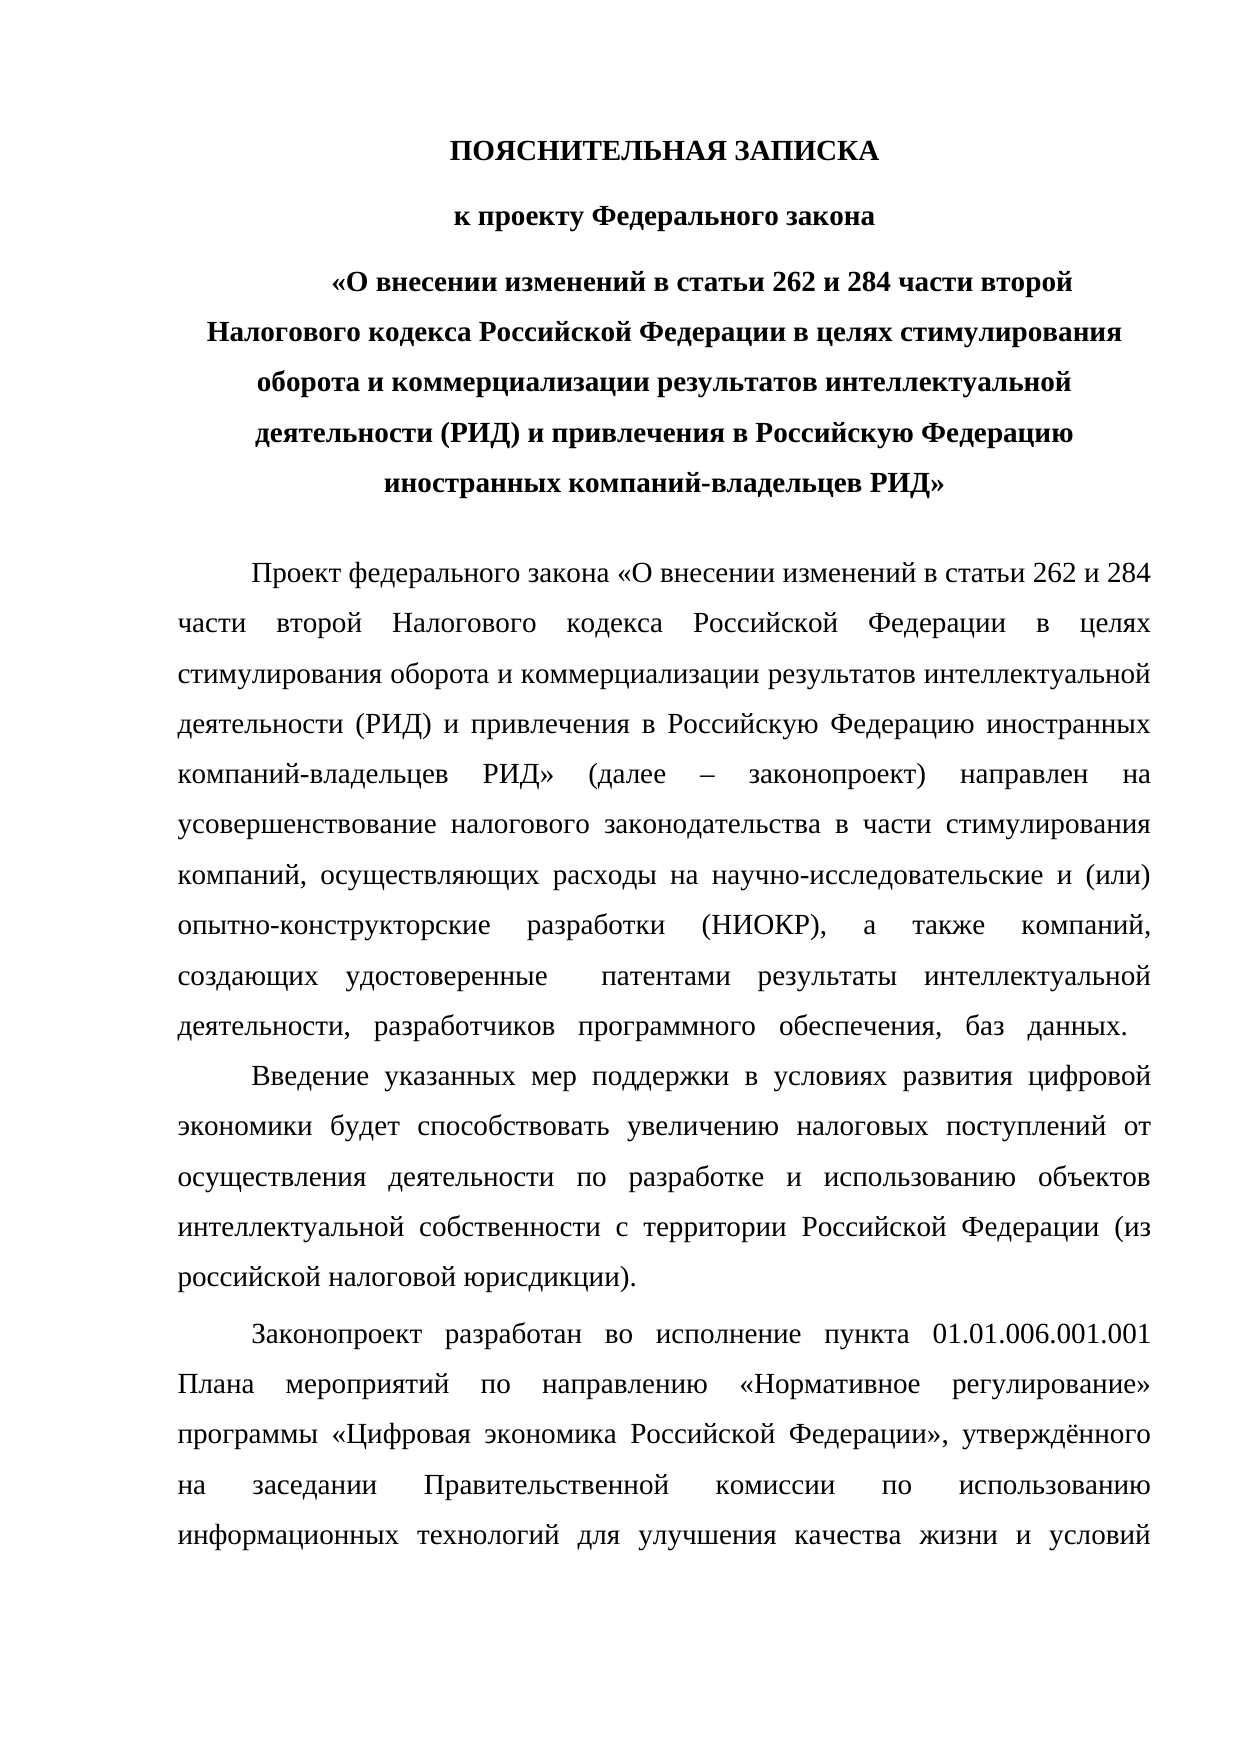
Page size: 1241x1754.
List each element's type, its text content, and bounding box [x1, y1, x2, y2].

text ПОЯСНИТЕЛЬНАЯ ЗАПИСКА [177, 133, 1152, 167]
text Проект федерального закона «О внесении изменений в статьи 262 и 284 части второй Налогового кодекса Российской Федерации в целях стимулирования оборота и коммерциализации результатов интеллектуальной деятельности (РИД) и привлечения в Российскую Федерацию иностранных компаний-владельцев РИД» (далее – законопроект) направлен на усовершенствование налогового законодательства в части стимулирования компаний, осуществляющих расходы на научно-исследовательские и (или) опытно-конструкторские разработки (НИОКР), а также компаний, создающих удостоверенные патентами результаты интеллектуальной деятельности, разработчиков программного обеспечения, баз данных. Введение указанных мер поддержки в условиях развития цифровой экономики будет способствовать увеличению налоговых поступлений от осуществления деятельности по разработке и использованию объектов интеллектуальной собственности с территории Российской Федерации (из российской налоговой юрисдикции). [177, 555, 1152, 1293]
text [177, 1316, 1152, 1551]
text к проекту Федерального закона [177, 198, 1152, 232]
text «О внесении изменений в статьи 262 и 284 части второй Налогового кодекса Российской Федерации в целях стимулирования оборота и коммерциализации результатов интеллектуальной деятельности (РИД) и привлечения в Российскую Федерацию иностранных компаний-владельцев РИД» [177, 264, 1152, 498]
